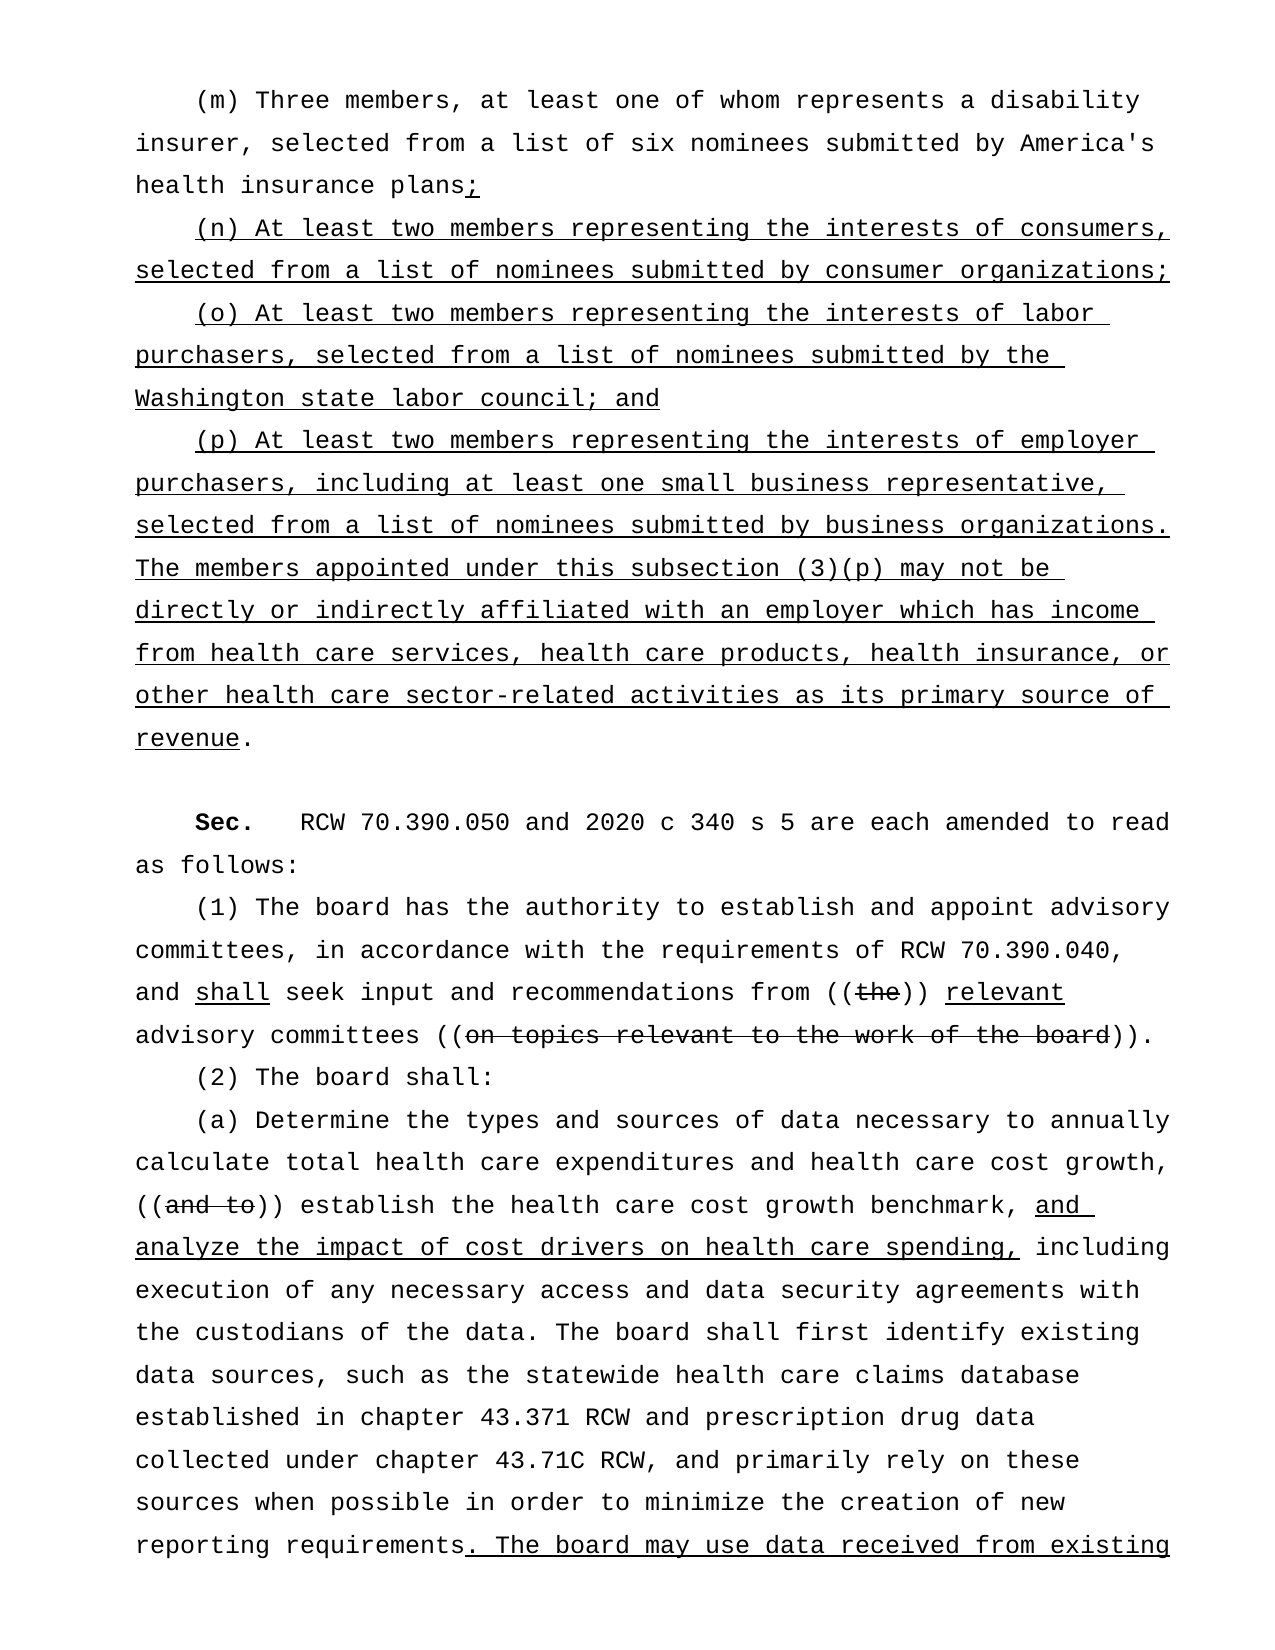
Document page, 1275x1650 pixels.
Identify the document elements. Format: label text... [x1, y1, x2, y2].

text Sec. RCW 70.390.050 and 2020 c 340 s 5 are each amended to read as follows: [135, 797, 1170, 882]
text (n) At least two members representing the interests of consumers, selected from a list of nominees submitted by consumer organizations; [135, 202, 1170, 281]
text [135, 1094, 1170, 1562]
text (p) At least two members representing the interests of employer purchasers, including at least one small business representative, selected from a list of nominees submitted by business organizations. The members appointed under this subsection (3)(p) may not be directly or indirectly affiliated with an employer which has income from health care services, health care products, health insurance, or other health care sector-related activities as its primary source of revenue. [135, 665, 1170, 706]
text (o) At least two members representing the interests of labor purchasers, selected from a list of nominees submitted by the Washington state labor council; and [135, 287, 1170, 415]
text (2) The board shall: [135, 1052, 1170, 1094]
text (p) At least two members representing the interests of employer purchasers, including at least one small business representative, selected from a list of nominees submitted by business organizations. The members appointed under this subsection (3)(p) may not be directly or indirectly affiliated with an employer which has income from health care services, health care products, health insurance, or other health care sector-related activities as its primary source of revenue. [135, 708, 1170, 755]
text (1) The board has the authority to establish and appoint advisory committees, in accordance with the requirements of RCW 70.390.040, and shall seek input and recommendations from ((the)) relevant advisory committees ((on topics relevant to the work of the board)). [135, 882, 1170, 1052]
text (m) Three members, at least one of whom represents a disability insurer, selected from a list of six nominees submitted by America's health insurance plans; [135, 75, 1170, 202]
text (p) At least two members representing the interests of employer purchasers, including at least one small business representative, selected from a list of nominees submitted by business organizations. The members appointed under this subsection (3)(p) may not be directly or indirectly affiliated with an employer which has income from health care services, health care products, health insurance, or other health care sector-related activities as its primary source of revenue. [135, 538, 1170, 664]
text (p) At least two members representing the interests of employer purchasers, including at least one small business representative, selected from a list of nominees submitted by business organizations. The members appointed under this subsection (3)(p) may not be directly or indirectly affiliated with an employer which has income from health care services, health care products, health insurance, or other health care sector-related activities as its primary source of revenue. [135, 415, 1170, 536]
